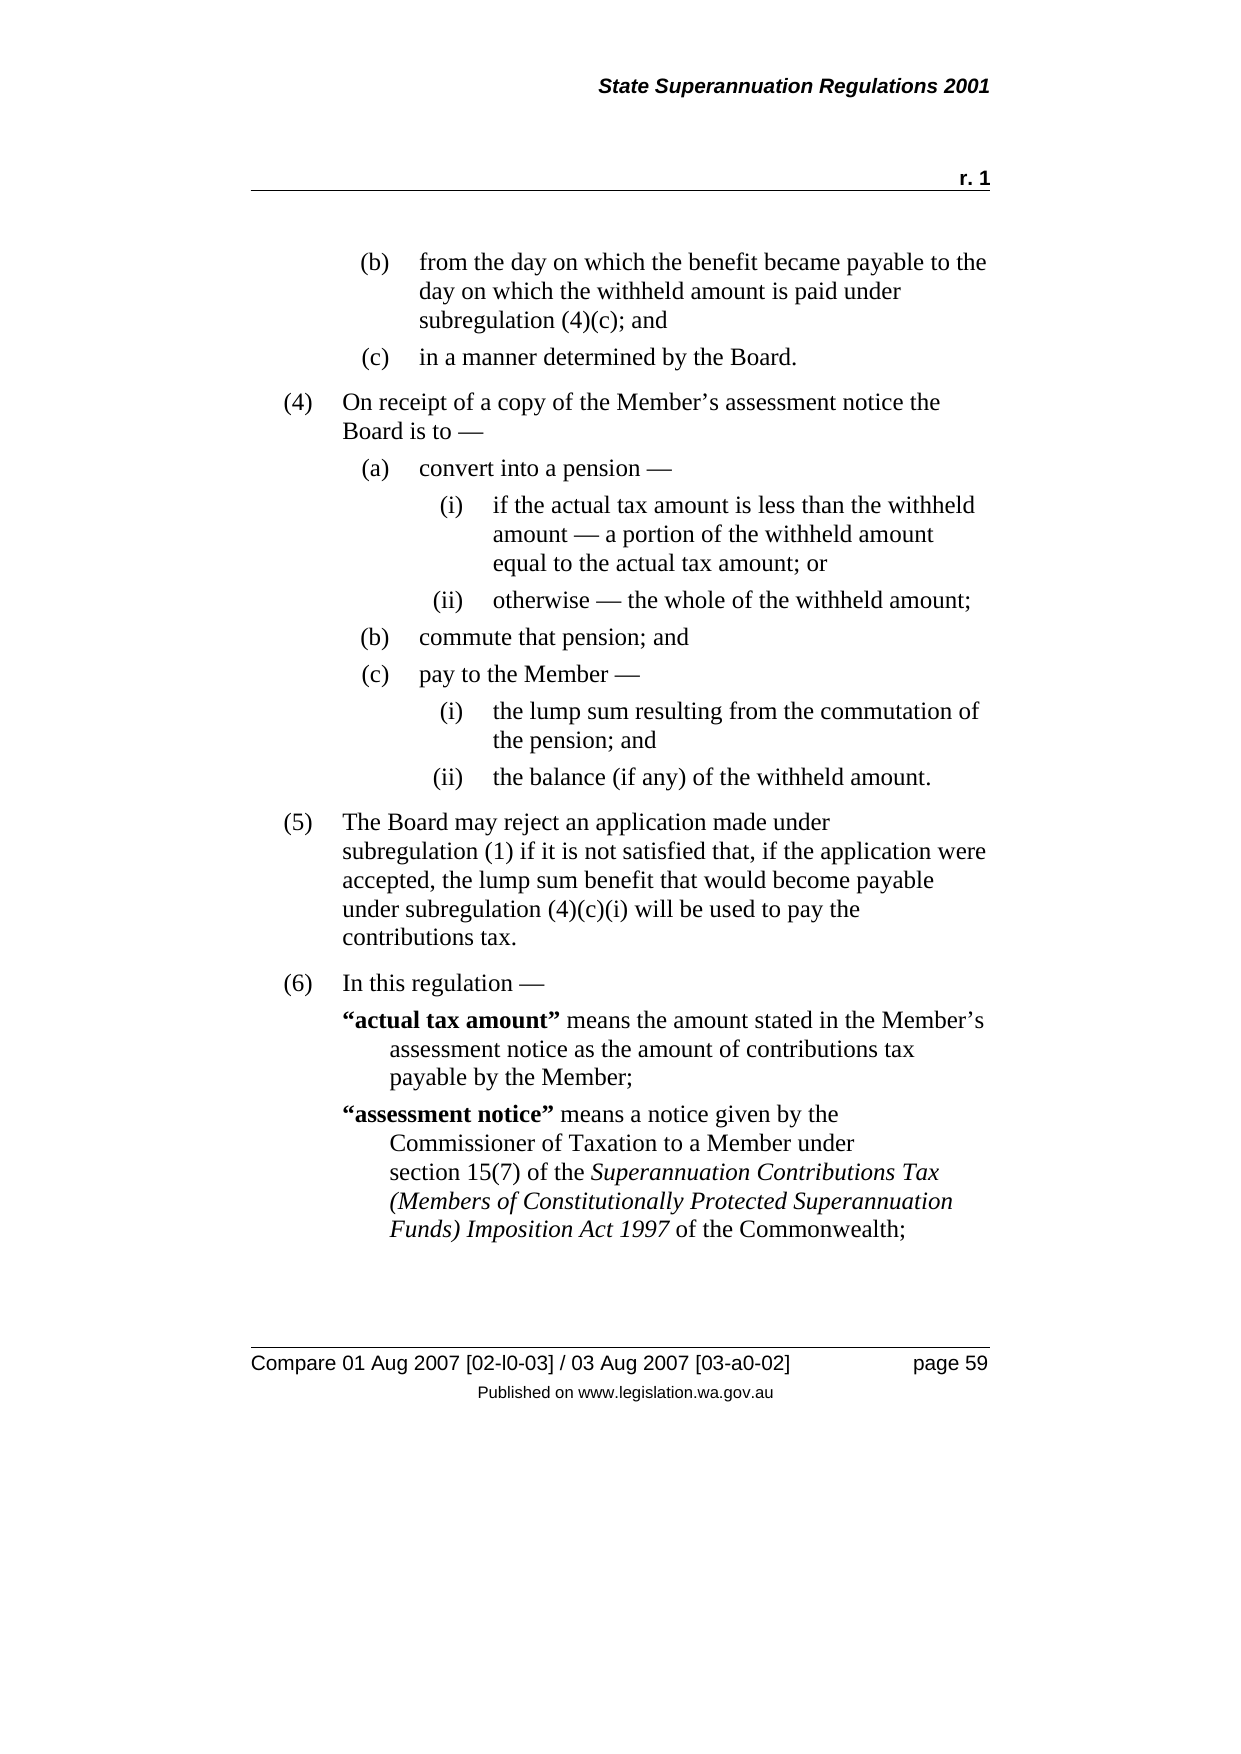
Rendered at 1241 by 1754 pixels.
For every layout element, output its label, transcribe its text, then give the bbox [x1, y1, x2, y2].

text (a) convert into a pension — [251, 453, 990, 482]
text (5) The Board may reject an application made under subregulation (1) if it is not satisfied that, if the application were accepted, the lump sum benefit that would become payable under subregulation (4)(c)(i) will be used to pay the contributions tax. [251, 807, 990, 951]
text (ii) the balance (if any) of the withheld amount. [251, 762, 990, 791]
text (b) commute that pension; and [251, 622, 990, 651]
text “assessment notice” means a notice given by the Commissioner of Taxation to a Member under section 15(7) of the Superannuation Contributions Tax (Members of Constitutionally Protected Superannuation Funds) Imposition Act 1997 of the Commonwealth; [251, 1099, 990, 1243]
text (4) On receipt of a copy of the Member’s assessment notice the Board is to — [251, 387, 990, 445]
text (i) the lump sum resulting from the commutation of the pension; and [251, 696, 990, 754]
text (6) In this regulation — [251, 968, 990, 997]
text (b) from the day on which the benefit became payable to the day on which the withheld amount is paid under subregulation (4)(c); and [251, 247, 990, 334]
text (c) pay to the Member — [251, 659, 990, 688]
text (i) if the actual tax amount is less than the withheld amount — a portion of the withheld amount equal to the actual tax amount; or [251, 490, 990, 577]
text (ii) otherwise — the whole of the withheld amount; [251, 585, 990, 614]
text (c) in a manner determined by the Board. [251, 342, 990, 371]
text “actual tax amount” means the amount stated in the Member’s assessment notice as the amount of contributions tax payable by the Member; [251, 1005, 990, 1091]
